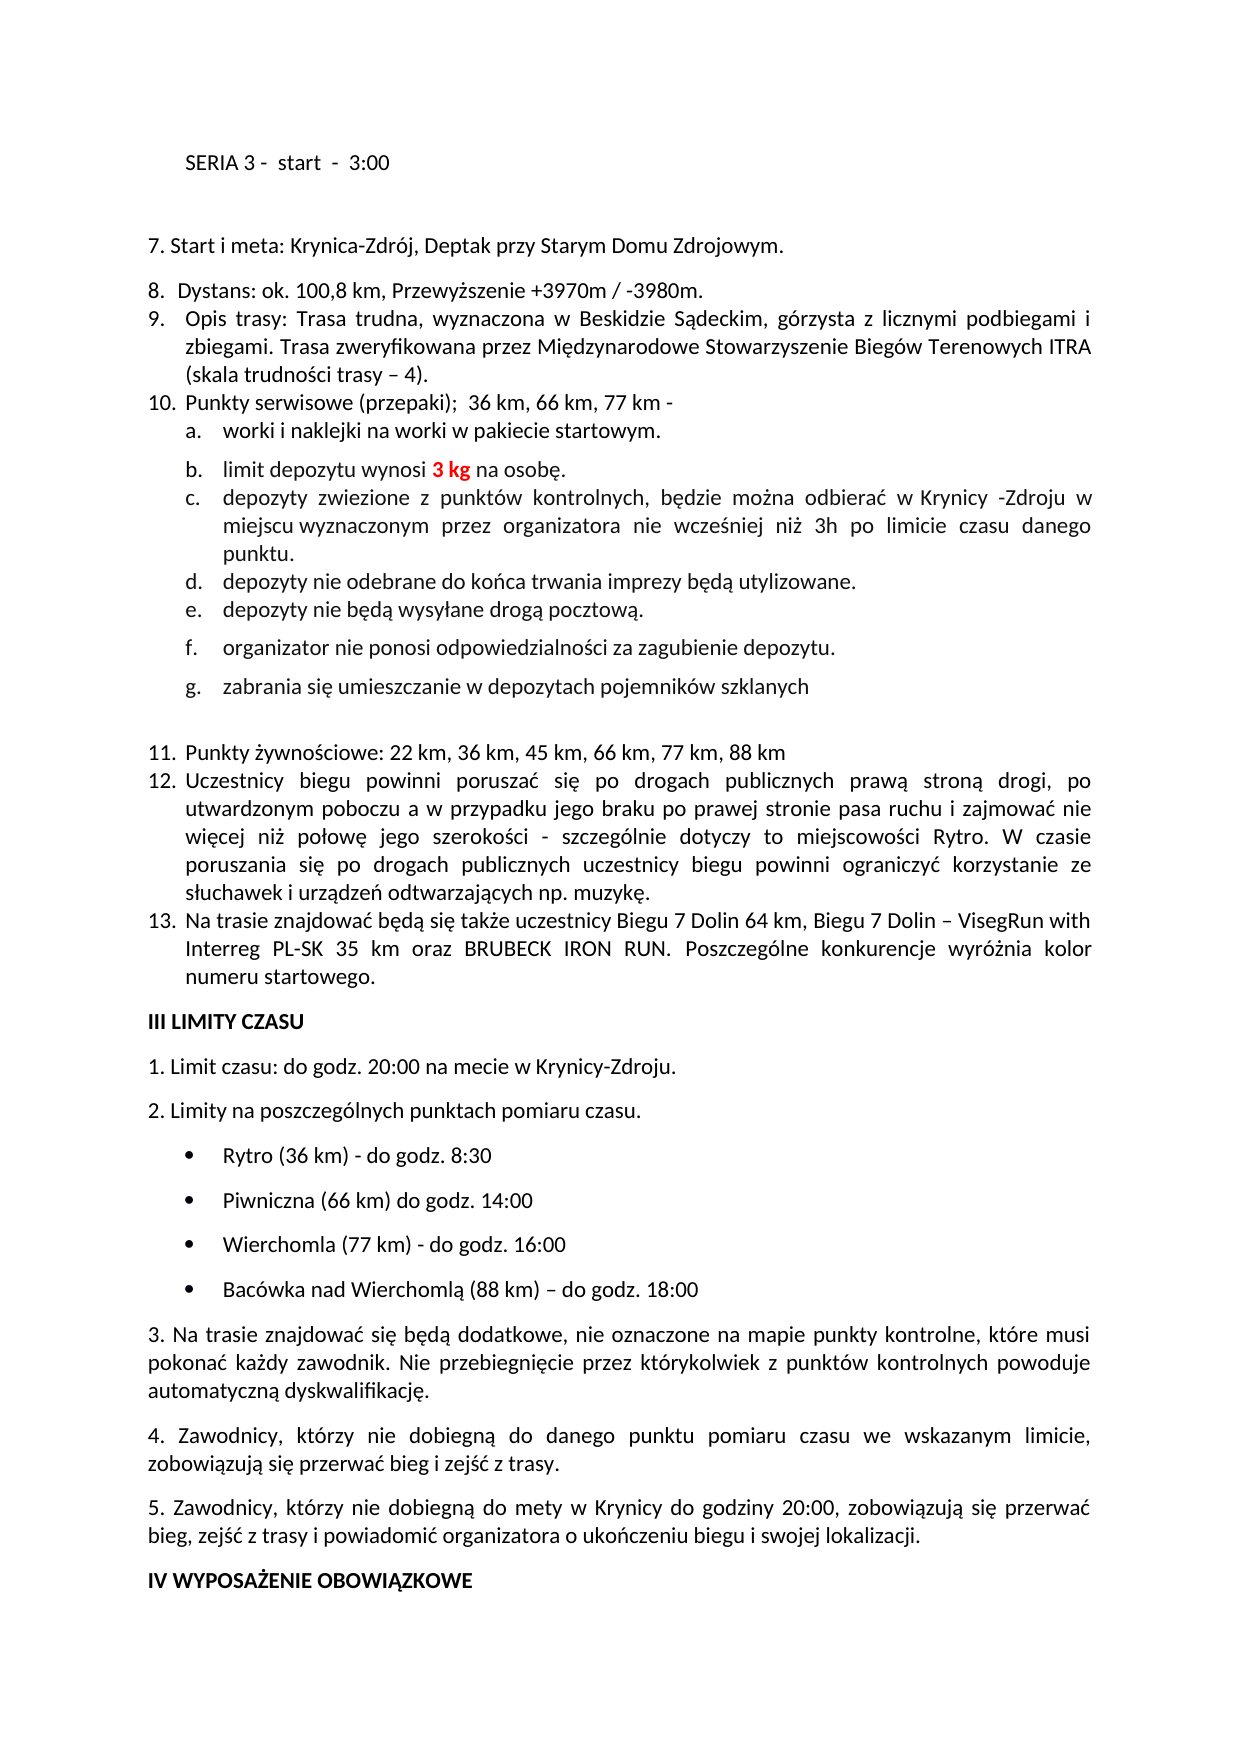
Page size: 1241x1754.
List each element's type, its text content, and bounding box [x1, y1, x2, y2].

list Wierchomla (77 km) - do godz. 16:00 [185, 1231, 1093, 1259]
list Na trasie znajdować będą się także uczestnicy Biegu 7 Dolin 64 km, Biegu 7 Dolin – VisegRun with Interreg PL-SK 35 km oraz BRUBECK IRON RUN. Poszczególne konkurencje wyróżnia kolor numeru startowego. [148, 906, 1093, 991]
list Punkty serwisowe (przepaki); 36 km, 66 km, 77 km - [148, 388, 1093, 416]
list depozyty zwiezione z punktów kontrolnych, będzie można odbierać w Krynicy -Zdroju w miejscu wyznaczonym przez organizatora nie wcześniej niż 3h po limicie czasu danego punktu. [185, 483, 1093, 567]
list Punkty żywnościowe: 22 km, 36 km, 45 km, 66 km, 77 km, 88 km [148, 738, 1093, 766]
text IV WYPOSAŻENIE OBOWIĄZKOWE [148, 1566, 1093, 1594]
list depozyty nie odebrane do końca trwania imprezy będą utylizowane. [185, 567, 1093, 595]
list Rytro (36 km) - do godz. 8:30 [185, 1141, 1093, 1169]
list zabrania się umieszczanie w depozytach pojemników szklanych [185, 672, 1093, 700]
text 3. Na trasie znajdować się będą dodatkowe, nie oznaczone na mapie punkty kontrolne, które musi pokonać każdy zawodnik. Nie przebiegnięcie przez którykolwiek z punktów kontrolnych powoduje automatyczną dyskwalifikację. [148, 1320, 1093, 1404]
list Bacówka nad Wierchomlą (88 km) – do godz. 18:00 [185, 1275, 1093, 1303]
list organizator nie ponosi odpowiedzialności za zagubienie depozytu. [185, 633, 1093, 661]
text 5. Zawodnicy, którzy nie dobiegną do mety w Krynicy do godziny 20:00, zobowiązują się przerwać bieg, zejść z trasy i powiadomić organizatora o ukończeniu biegu i swojej lokalizacji. [148, 1493, 1093, 1549]
text 1. Limit czasu: do godz. 20:00 na mecie w Krynicy-Zdroju. [148, 1052, 1093, 1080]
list limit depozytu wynosi 3 kg na osobę. [185, 455, 1093, 483]
list Opis trasy: Trasa trudna, wyznaczona w Beskidzie Sądeckim, górzysta z licznymi podbiegami i zbiegami. Trasa zweryfikowana przez Międzynarodowe Stowarzyszenie Biegów Terenowych ITRA (skala trudności trasy – 4). [148, 304, 1093, 388]
text III LIMITY CZASU [148, 1007, 1093, 1035]
text 7. Start i meta: Krynica-Zdrój, Deptak przy Starym Domu Zdrojowym. [148, 232, 1093, 260]
text 2. Limity na poszczególnych punktach pomiaru czasu. [148, 1097, 1093, 1124]
list Dystans: ok. 100,8 km, Przewyższenie +3970m / -3980m. [148, 276, 1093, 304]
list worki i naklejki na worki w pakiecie startowym. [185, 416, 1093, 444]
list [185, 148, 1093, 204]
list Piwniczna (66 km) do godz. 14:00 [185, 1186, 1093, 1214]
list depozyty nie będą wysyłane drogą pocztową. [185, 595, 1093, 623]
text 4. Zawodnicy, którzy nie dobiegną do danego punktu pomiaru czasu we wskazanym limicie, zobowiązują się przerwać bieg i zejść z trasy. [148, 1421, 1093, 1477]
list Uczestnicy biegu powinni poruszać się po drogach publicznych prawą stroną drogi, po utwardzonym poboczu a w przypadku jego braku po prawej stronie pasa ruchu i zajmować nie więcej niż połowę jego szerokości - szczególnie dotyczy to miejscowości Rytro. W czasie poruszania się po drogach publicznych uczestnicy biegu powinni ograniczyć korzystanie ze słuchawek i urządzeń odtwarzających np. muzykę. [148, 766, 1093, 906]
